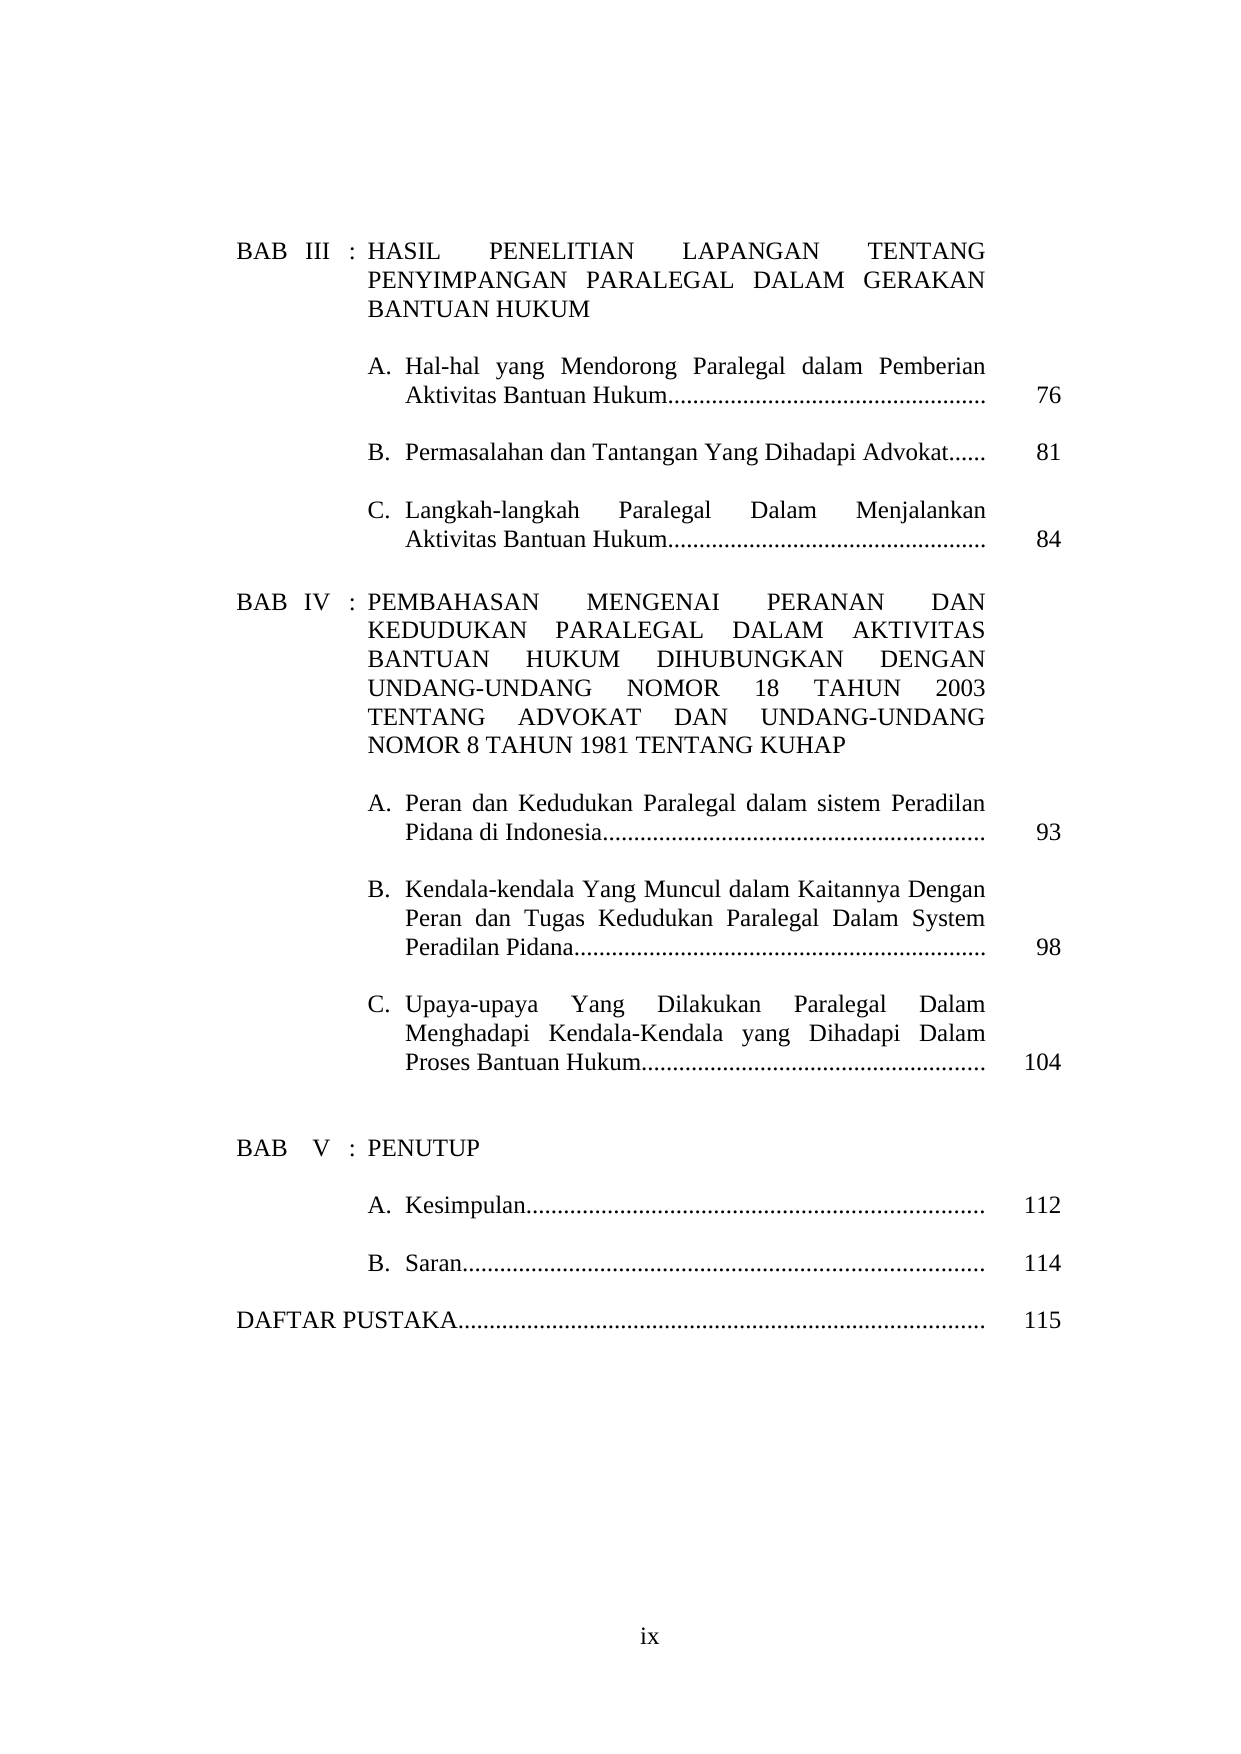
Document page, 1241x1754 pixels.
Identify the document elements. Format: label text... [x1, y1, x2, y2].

text BAB IV : PEMBAHASAN MENGENAI PERANAN DAN KEDUDUKAN PARALEGAL DALAM AKTIVITAS BANTUAN HUKUM DIHUBUNGKAN DENGAN UNDANG-UNDANG NOMOR 18 TAHUN 2003 TENTANG ADVOKAT DAN UNDANG-UNDANG NOMOR 8 TAHUN 1981 TENTANG KUHAP [236, 587, 986, 759]
text B. Kendala-kendala Yang Muncul dalam Kaitannya Dengan Peran dan Tugas Kedudukan Paralegal Dalam System Peradilan Pidana 98 [236, 874, 986, 960]
text BAB III : HASIL PENELITIAN LAPANGAN TENTANG PENYIMPANGAN PARALEGAL DALAM GERAKAN BANTUAN HUKUM [236, 236, 986, 322]
text DAFTAR PUSTAKA 115 [236, 1305, 986, 1334]
text BAB V : PENUTUP [236, 1133, 986, 1162]
text A. Peran dan Kedudukan Paralegal dalam sistem Peradilan Pidana di Indonesia 93 [236, 788, 986, 845]
text C. Upaya-upaya Yang Dilakukan Paralegal Dalam Menghadapi Kendala-Kendala yang Dihadapi Dalam Proses Bantuan Hukum 104 [236, 989, 986, 1075]
text B. Saran 114 [236, 1248, 986, 1277]
list Permasalahan dan Tantangan Yang Dihadapi Advokat 81 [367, 437, 986, 466]
list Hal-hal yang Mendorong Paralegal dalam Pemberian Aktivitas Bantuan Hukum 76 [367, 351, 986, 409]
text A. Kesimpulan 112 [236, 1190, 986, 1219]
text C. Langkah-langkah Paralegal Dalam Menjalankan Aktivitas Bantuan Hukum 84 [236, 495, 986, 552]
